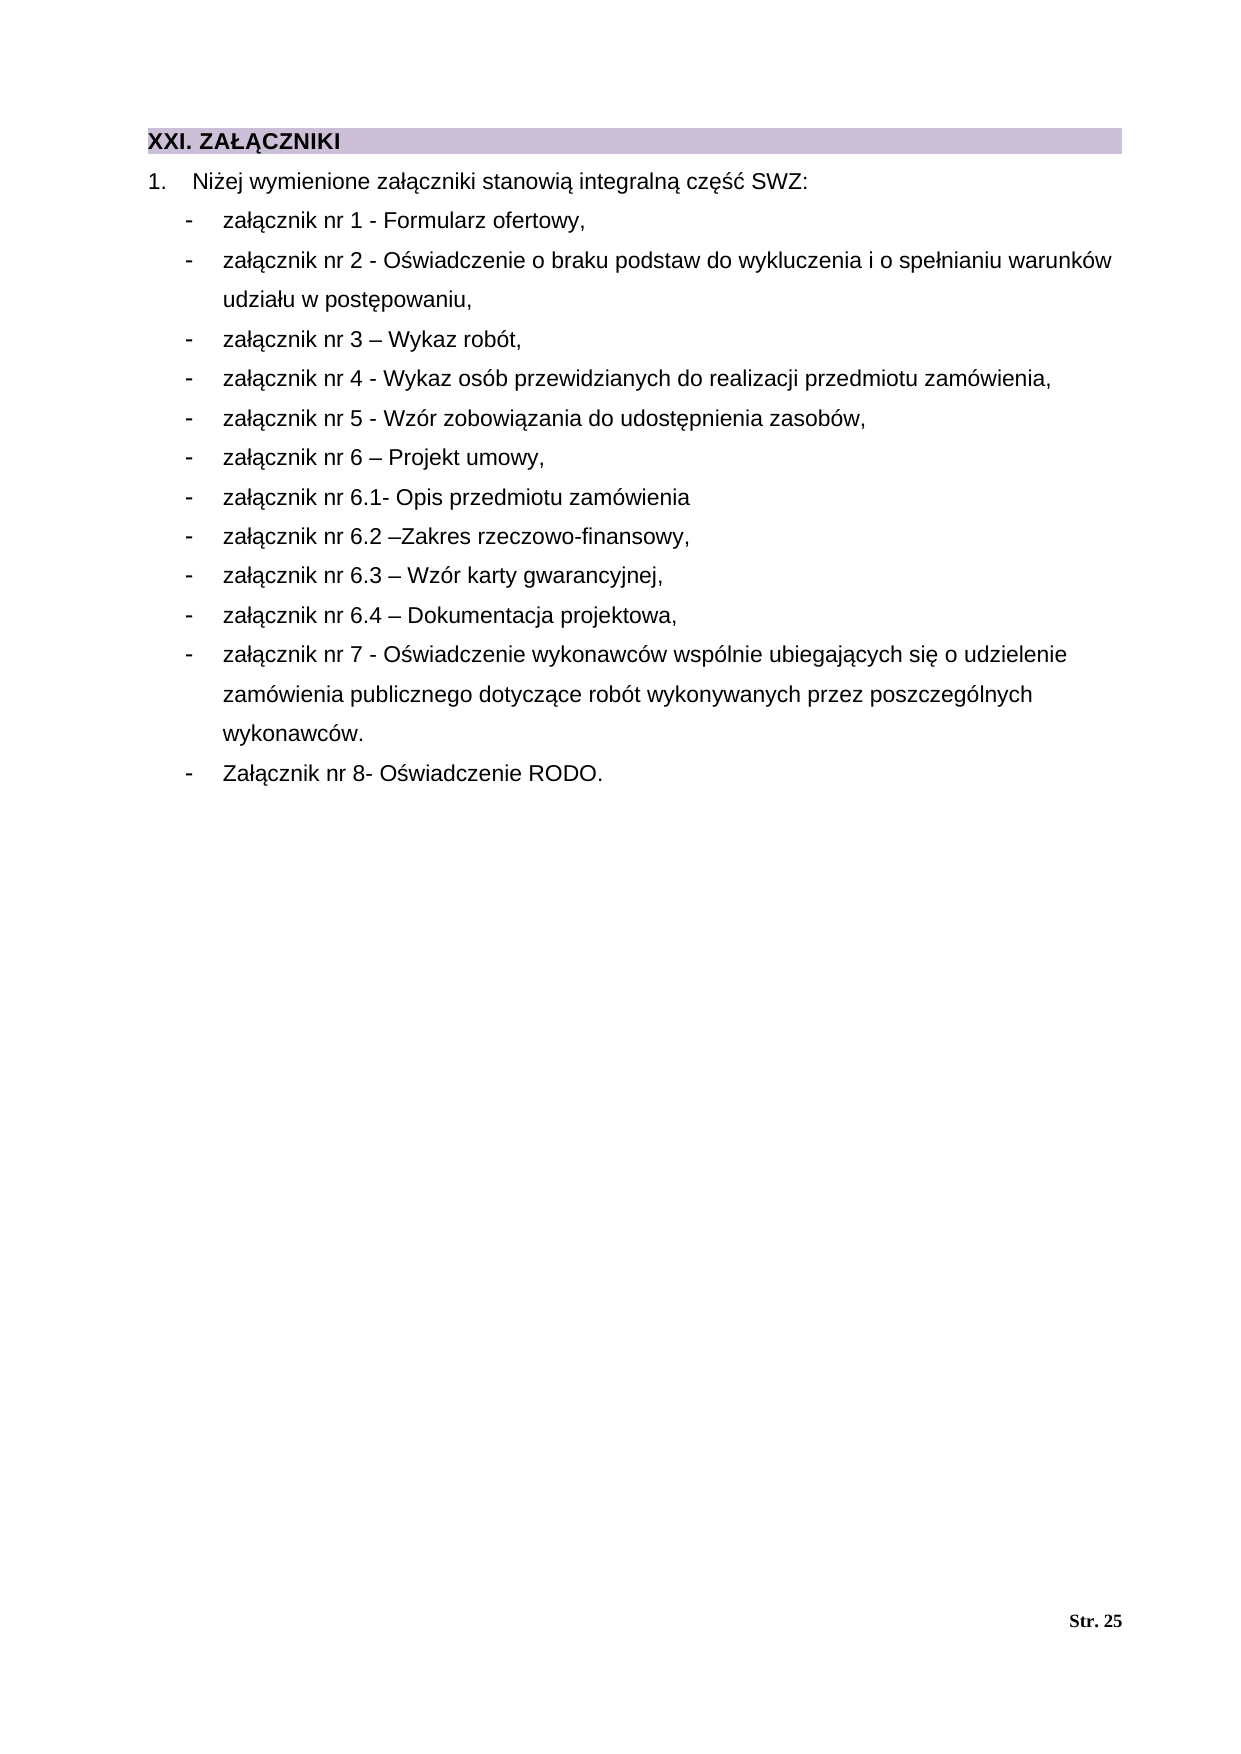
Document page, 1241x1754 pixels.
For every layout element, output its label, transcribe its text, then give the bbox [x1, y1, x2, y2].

list załącznik nr 6.2 –Zakres rzeczowo-finansowy, [185, 523, 1122, 549]
list załącznik nr 2 - Oświadczenie o braku podstaw do wykluczenia i o spełnianiu warunków udziału w postępowaniu, [185, 247, 1122, 312]
list załącznik nr 6.4 – Dokumentacja projektowa, [185, 602, 1122, 628]
list załącznik nr 4 - Wykaz osób przewidzianych do realizacji przedmiotu zamówienia, [185, 365, 1122, 391]
subtitle XXI. ZAŁĄCZNIKI [148, 128, 1122, 154]
list Załącznik nr 8- Oświadczenie RODO. [185, 760, 1122, 786]
list załącznik nr 1 - Formularz ofertowy, [185, 207, 1122, 233]
list załącznik nr 5 - Wzór zobowiązania do udostępnienia zasobów, [185, 404, 1122, 431]
list załącznik nr 6 – Projekt umowy, [185, 444, 1122, 470]
list załącznik nr 6.1- Opis przedmiotu zamówienia [185, 483, 1122, 510]
list załącznik nr 7 - Oświadczenie wykonawców wspólnie ubiegających się o udzielenie zamówienia publicznego dotyczące robót wykonywanych przez poszczególnych wykonawców. [185, 641, 1122, 747]
list Niżej wymienione załączniki stanowią integralną część SWZ: [148, 168, 1122, 194]
list załącznik nr 6.3 – Wzór karty gwarancyjnej, [185, 562, 1122, 589]
list załącznik nr 3 – Wykaz robót, [185, 326, 1122, 352]
